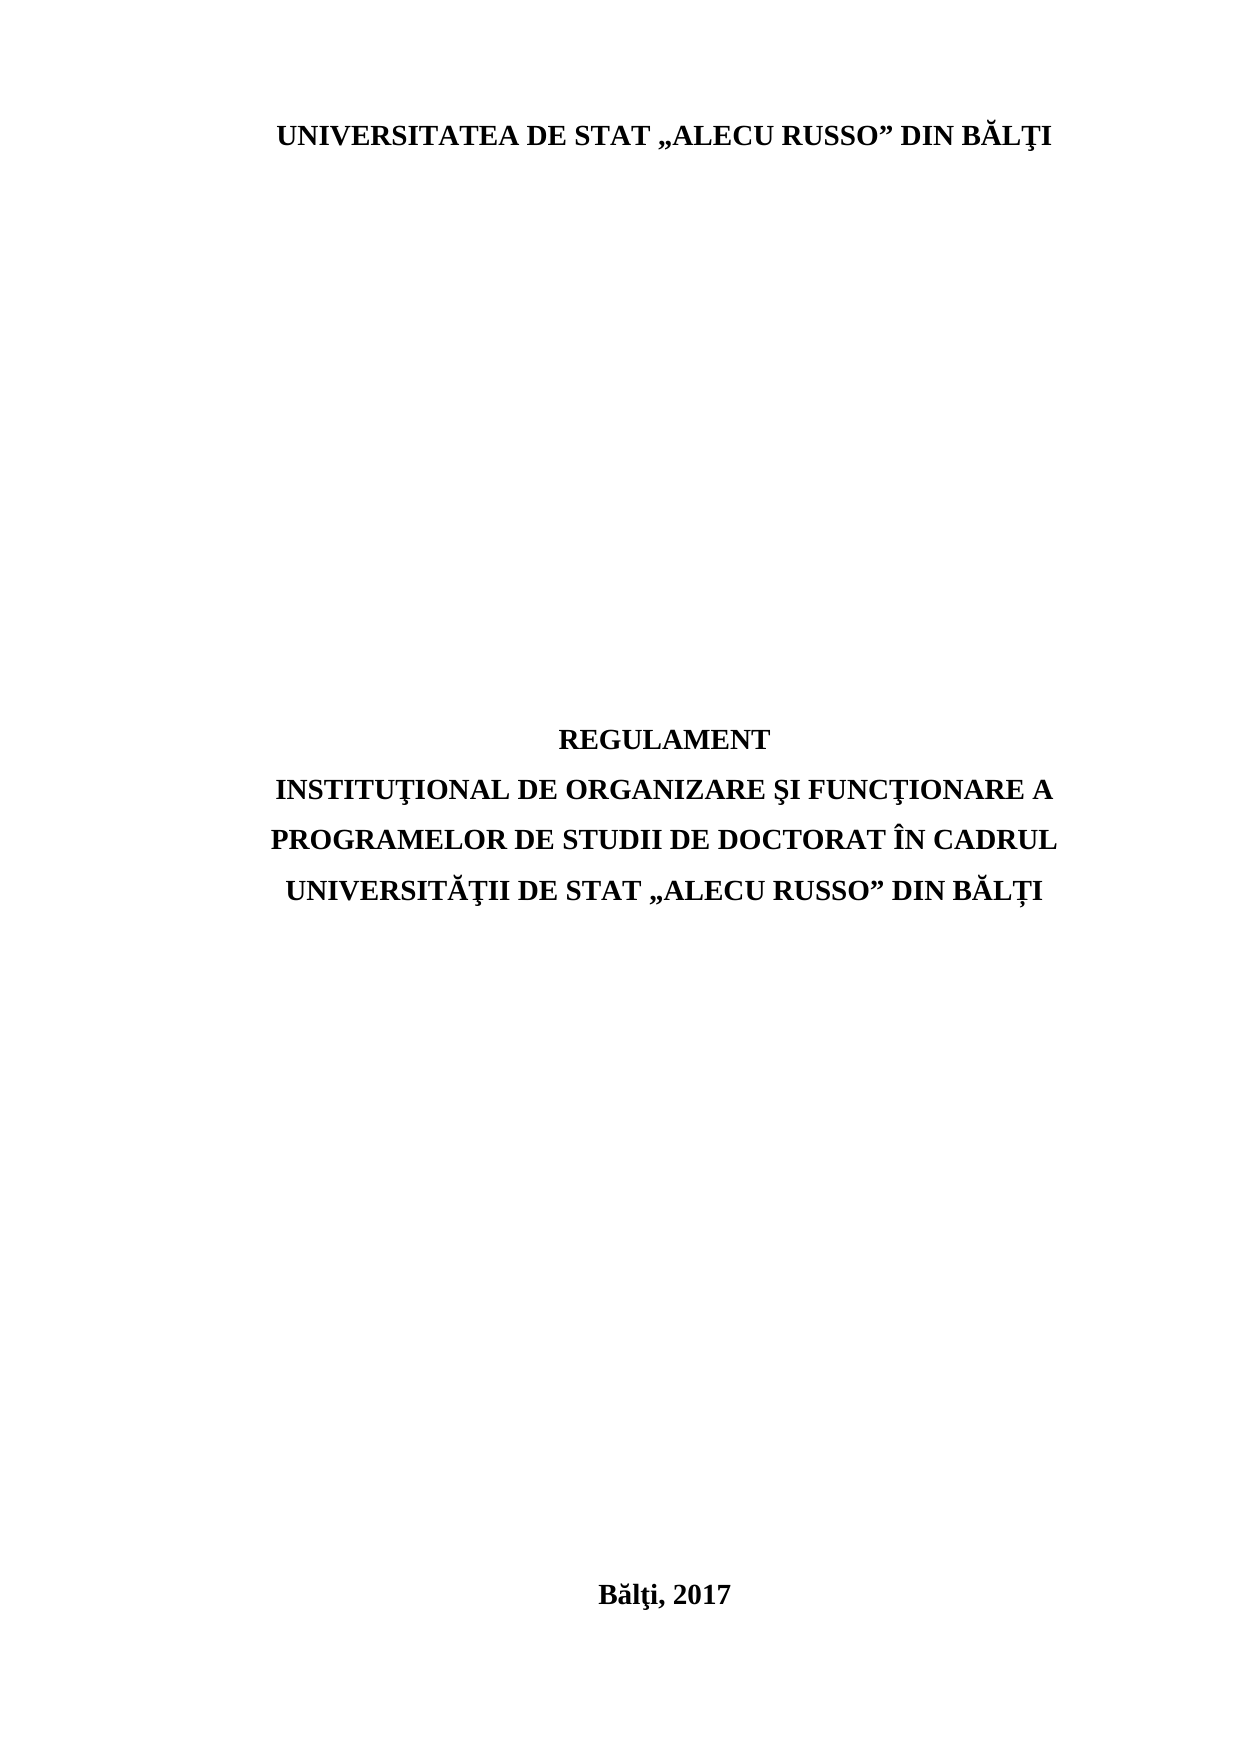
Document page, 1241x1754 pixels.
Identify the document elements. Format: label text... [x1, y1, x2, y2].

text INSTITUŢIONAL DE ORGANIZARE ŞI FUNCŢIONARE A PROGRAMELOR DE STUDII DE DOCTORAT ÎN CADRUL UNIVERSITĂŢII DE STAT „ALECU RUSSO” DIN BĂLȚI [177, 772, 1152, 906]
text Bălţi, 2017 [177, 1577, 1152, 1611]
text REGULAMENT [177, 722, 1152, 755]
text UNIVERSITATEA DE STAT „ALECU RUSSO” DIN BĂLŢI [177, 118, 1152, 152]
